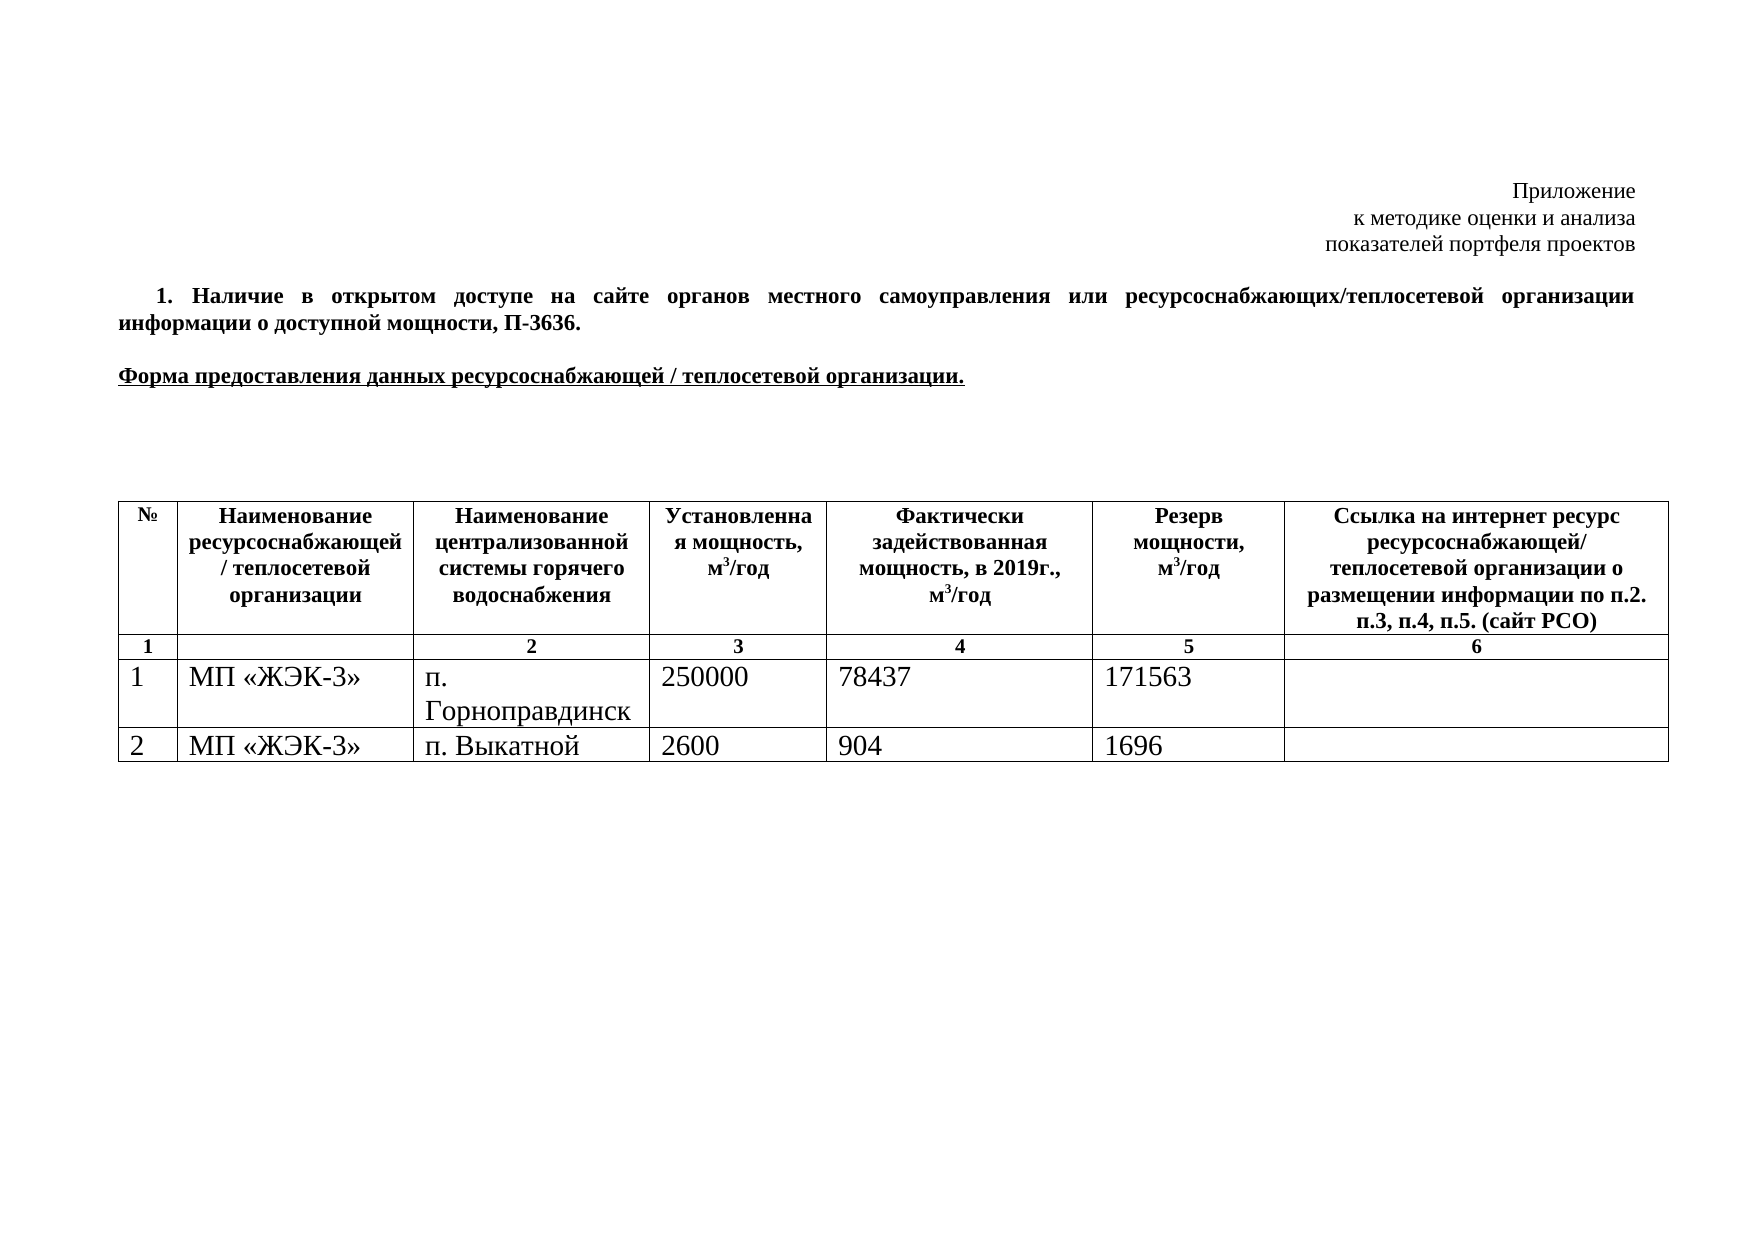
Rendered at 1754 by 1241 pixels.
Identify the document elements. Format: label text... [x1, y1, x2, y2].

table_cell 2 [119, 728, 177, 761]
table_cell 6 [1285, 635, 1668, 658]
table_cell 171563 [1093, 660, 1284, 727]
table_cell 4 [827, 635, 1092, 658]
list Наличие в открытом доступе на сайте органов местного самоуправления или ресурсоснабжающих/теплосетевой организации информации о доступной мощности, П-3636. [118, 283, 1636, 335]
table_cell 250000 [650, 660, 826, 727]
table_cell 3 [650, 635, 826, 658]
table_header Наименование централизованной системы горячего водоснабжения [414, 502, 649, 633]
table_header Установленная мощность, м3/год [650, 502, 826, 633]
table_cell МП «ЖЭК-3» [178, 728, 413, 761]
table_cell 1 [119, 660, 177, 727]
table_cell 78437 [827, 660, 1092, 727]
table_cell п. Горноправдинск [414, 660, 649, 727]
table_cell 2600 [650, 728, 826, 761]
table_cell [178, 635, 413, 658]
text Приложение [118, 177, 1636, 203]
text Форма предоставления данных ресурсоснабжающей / теплосетевой организации. [118, 362, 1636, 388]
table_header № [119, 502, 177, 633]
table_header Фактически задействованная мощность, в 2019г., м3/год [827, 502, 1092, 633]
table_header Наименование ресурсоснабжающей / теплосетевой организации [178, 502, 413, 633]
table_cell п. Выкатной [414, 728, 649, 761]
table_cell 2 [414, 635, 649, 658]
table_header Ссылка на интернет ресурс ресурсоснабжающей/ теплосетевой организации о размещении информации по п.2. п.3, п.4, п.5. (сайт РСО) [1285, 502, 1668, 633]
table_cell 1696 [1093, 728, 1284, 761]
text показателей портфеля проектов [118, 230, 1636, 256]
table_cell 5 [1093, 635, 1284, 658]
text к методике оценки и анализа [118, 203, 1636, 230]
table_cell МП «ЖЭК-3» [178, 660, 413, 727]
table_cell 904 [827, 728, 1092, 761]
table_cell 1 [119, 635, 177, 658]
table_header Резерв мощности, м3/год [1093, 502, 1284, 633]
table_cell [1285, 728, 1668, 761]
table_cell [1285, 660, 1668, 727]
